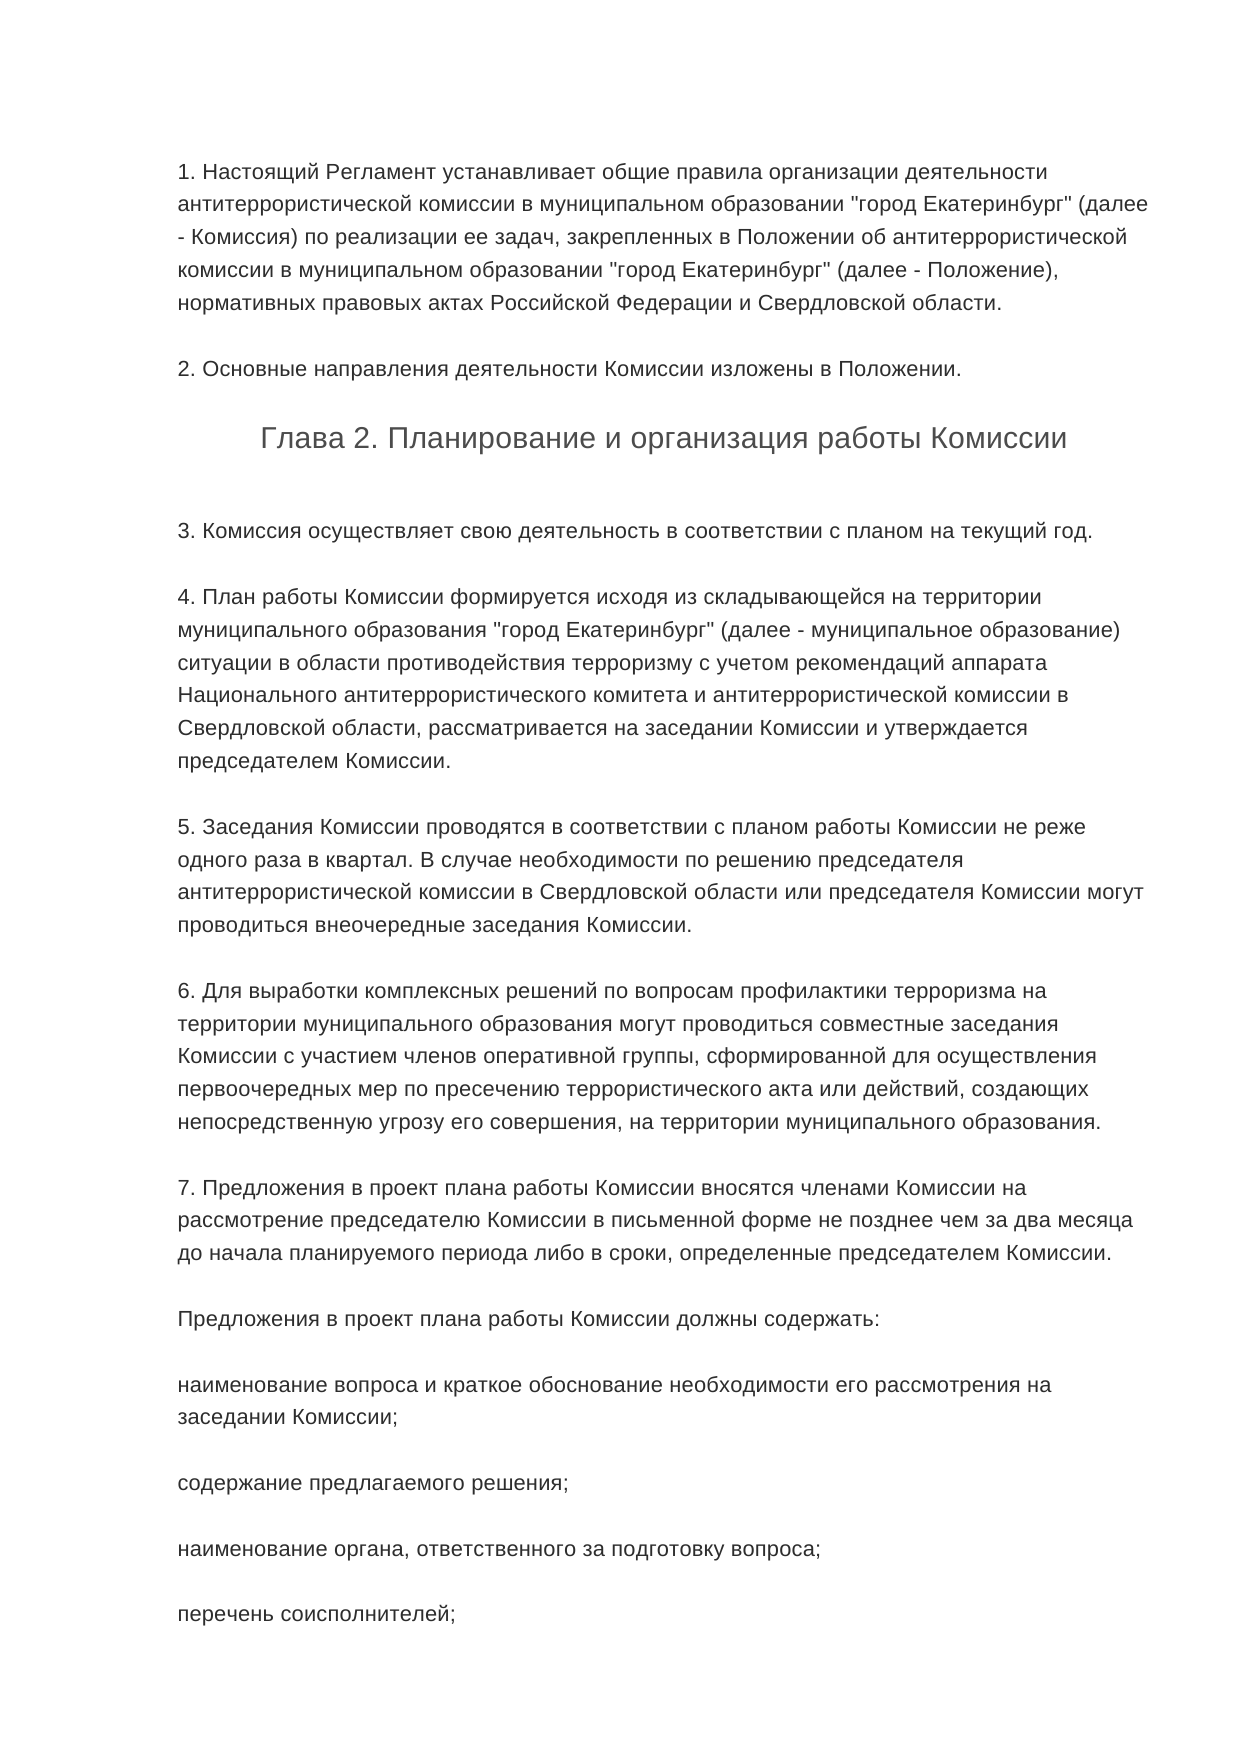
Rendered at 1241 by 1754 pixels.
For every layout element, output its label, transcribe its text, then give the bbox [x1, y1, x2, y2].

text наименование вопроса и краткое обоснование необходимости его рассмотрения на заседании Комиссии; [177, 1331, 1152, 1429]
text Предложения в проект плана работы Комиссии должны содержать: [177, 1265, 1152, 1331]
text 4. План работы Комиссии формируется исходя из складывающейся на территории муниципального образования "город Екатеринбург" (далее - муниципальное образование) ситуации в области противодействия терроризму с учетом рекомендаций аппарата Национального антитеррористического комитета и антитеррористической комиссии в Свердловской области, рассматривается на заседании Комиссии и утверждается председателем Комиссии. [177, 543, 1152, 773]
text перечень соисполнителей; [177, 1561, 1152, 1626]
text Глава 2. Планирование и организация работы Комиссии [177, 420, 1152, 454]
text содержание предлагаемого решения; [177, 1429, 1152, 1495]
text 7. Предложения в проект плана работы Комиссии вносятся членами Комиссии на рассмотрение председателю Комиссии в письменной форме не позднее чем за два месяца до начала планируемого периода либо в сроки, определенные председателем Комиссии. [177, 1134, 1152, 1265]
text 2. Основные направления деятельности Комиссии изложены в Положении. [177, 315, 1152, 381]
text 3. Комиссия осуществляет свою деятельность в соответствии с планом на текущий год. [177, 478, 1152, 543]
text 6. Для выработки комплексных решений по вопросам профилактики терроризма на территории муниципального образования могут проводиться совместные заседания Комиссии с участием членов оперативной группы, сформированной для осуществления первоочередных мер по пресечению террористического акта или действий, создающих непосредственную угрозу его совершения, на территории муниципального образования. [177, 937, 1152, 1134]
text 5. Заседания Комиссии проводятся в соответствии с планом работы Комиссии не реже одного раза в квартал. В случае необходимости по решению председателя антитеррористической комиссии в Свердловской области или председателя Комиссии могут проводиться внеочередные заседания Комиссии. [177, 773, 1152, 937]
text наименование органа, ответственного за подготовку вопроса; [177, 1495, 1152, 1561]
text 1. Настоящий Регламент устанавливает общие правила организации деятельности антитеррористической комиссии в муниципальном образовании "город Екатеринбург" (далее - Комиссия) по реализации ее задач, закрепленных в Положении об антитеррористической комиссии в муниципальном образовании "город Екатеринбург" (далее - Положение), нормативных правовых актах Российской Федерации и Свердловской области. [177, 118, 1152, 315]
